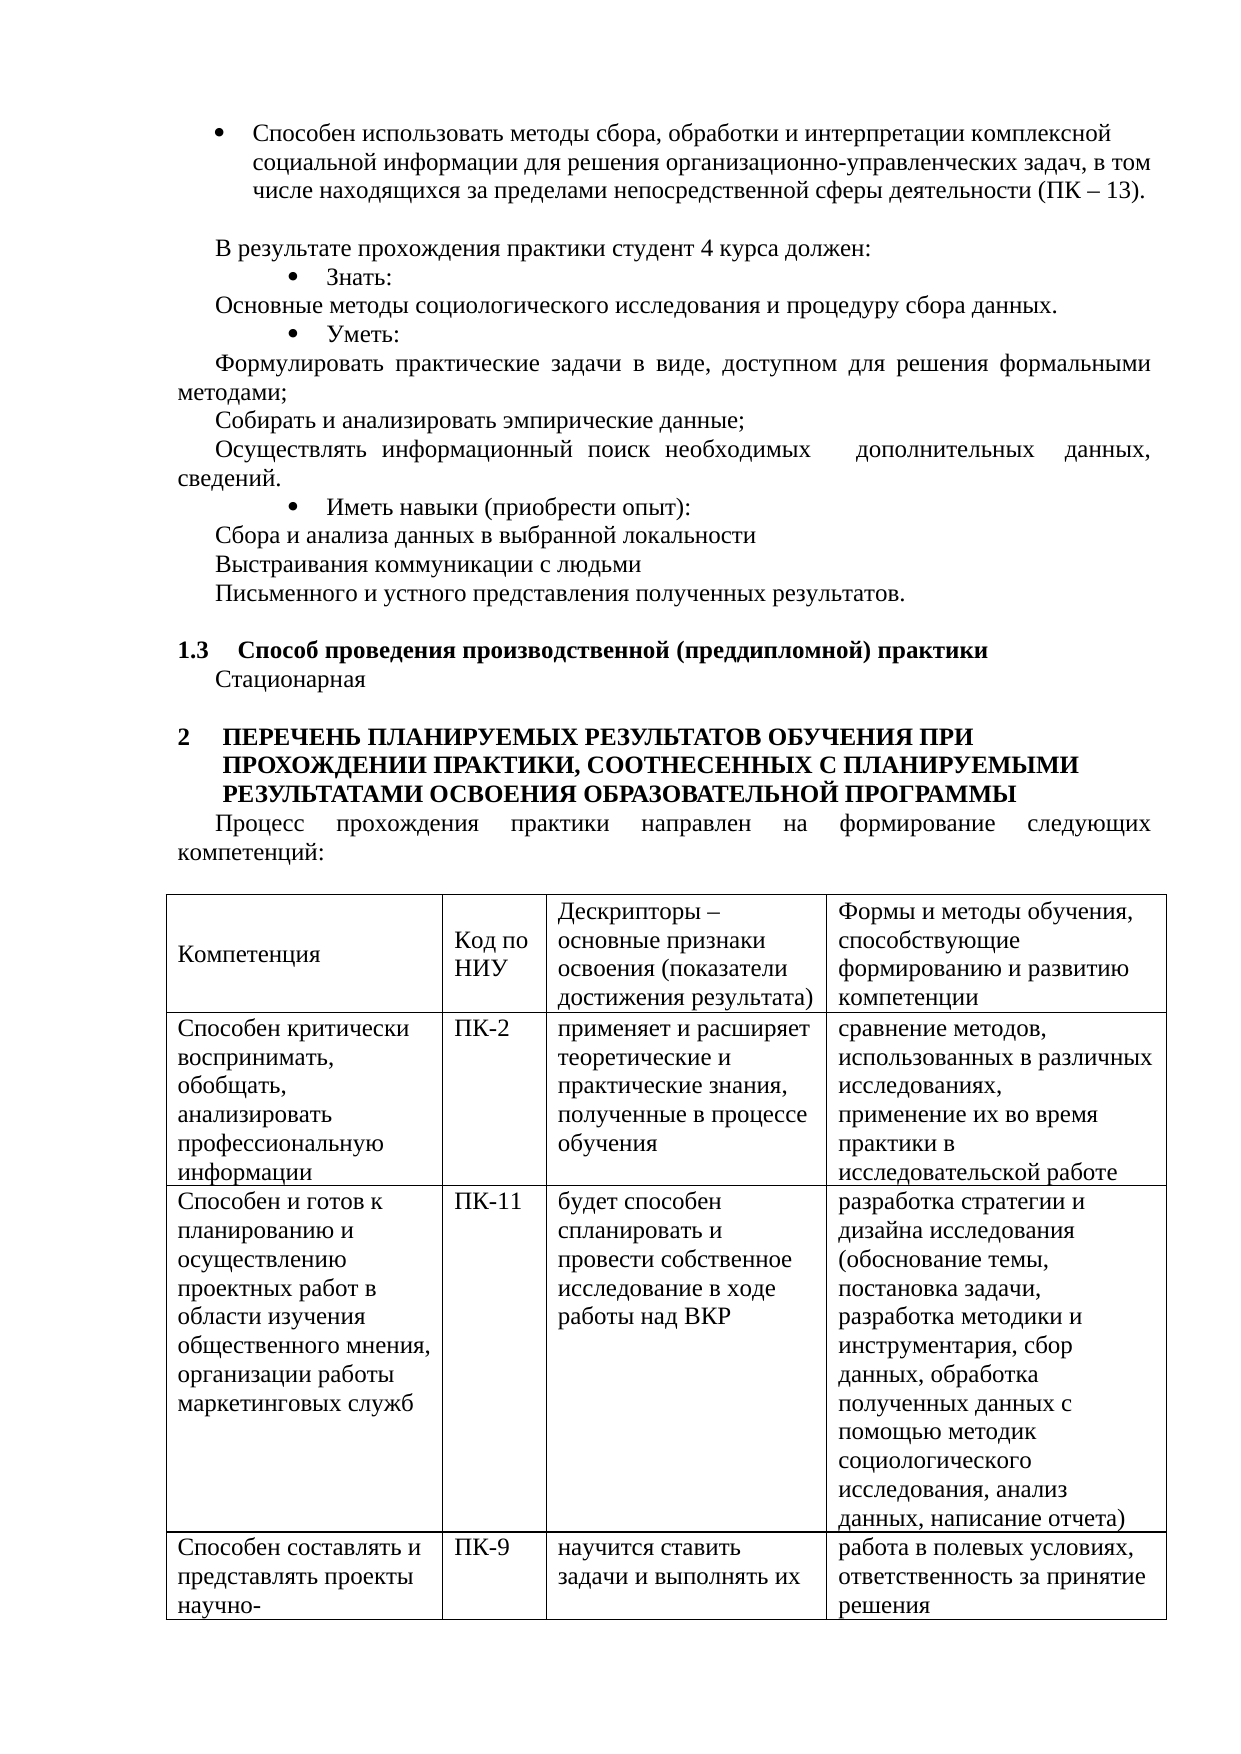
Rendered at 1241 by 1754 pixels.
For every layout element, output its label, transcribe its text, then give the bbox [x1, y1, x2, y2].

table_header Формы и методы обучения, способствующие формированию и развитию компетенции [827, 895, 1166, 1012]
table_header Компетенция [167, 895, 442, 1012]
text Основные методы социологического исследования и процедуру сбора данных. [177, 291, 1152, 319]
text Собирать и анализировать эмпирические данные; [177, 406, 1152, 434]
table_cell будет способен спланировать и провести собственное исследование в ходе работы над ВКР [547, 1186, 826, 1531]
table_header Дескрипторы – основные признаки освоения (показатели достижения результата) [547, 895, 826, 1012]
list Способен использовать методы сбора, обработки и интерпретации комплексной социальной информации для решения организационно-управленческих задач, в том числе находящихся за пределами непосредственной сферы деятельности (ПК – 13). [215, 118, 1152, 204]
text Письменного и устного представления полученных результатов. [177, 578, 1152, 607]
table_cell Способен составлять и представлять проекты научно-исследовательских и аналитических разработок в соответствии с нормативными документами [167, 1533, 442, 1619]
table_cell сравнение методов, использованных в различных исследованиях, применение их во время практики в исследовательской работе [827, 1013, 1166, 1185]
list Уметь: [288, 319, 1152, 348]
text Процесс прохождения практики направлен на формирование следующих компетенций: [177, 808, 1152, 866]
subtitle Перечень планируемых результатов обучения при прохождении практики, соотнесенных с планируемыми результатами освоения образовательной программы [177, 722, 1152, 808]
text В результате прохождения практики студент 4 курса должен: [177, 233, 1152, 262]
table_cell ПК-2 [443, 1013, 546, 1185]
table_cell Способен критически воспринимать, обобщать, анализировать профессиональную информации [167, 1013, 442, 1185]
list Знать: [288, 262, 1152, 291]
text Сбора и анализа данных в выбранной локальности [177, 521, 1152, 549]
subtitle Способ проведения производственной (преддипломной) практики [177, 636, 1152, 664]
table_cell научится ставить задачи и выполнять их [547, 1533, 826, 1619]
text Осуществлять информационный поиск необходимых дополнительных данных, сведений. [177, 434, 1152, 492]
table_cell ПК-11 [443, 1186, 546, 1531]
text Формулировать практические задачи в виде, доступном для решения формальными методами; [177, 348, 1152, 406]
table_cell ПК-9 [443, 1533, 546, 1619]
text Стационарная [177, 664, 1152, 693]
text Выстраивания коммуникации с людьми [177, 549, 1152, 578]
table_cell применяет и расширяет теоретические и практические знания, полученные в процессе обучения [547, 1013, 826, 1185]
table_cell работа в полевых условиях, ответственность за принятие решения [827, 1533, 1166, 1619]
table_cell разработка стратегии и дизайна исследования (обоснование темы, постановка задачи, разработка методики и инструментария, сбор данных, обработка полученных данных с помощью методик социологического исследования, анализ данных, написание отчета) [827, 1186, 1166, 1531]
table_header Код по НИУ [443, 895, 546, 1012]
table_cell Способен и готов к планированию и осуществлению проектных работ в области изучения общественного мнения, организации работы маркетинговых служб [167, 1186, 442, 1531]
list Иметь навыки (приобрести опыт): [288, 492, 1152, 521]
